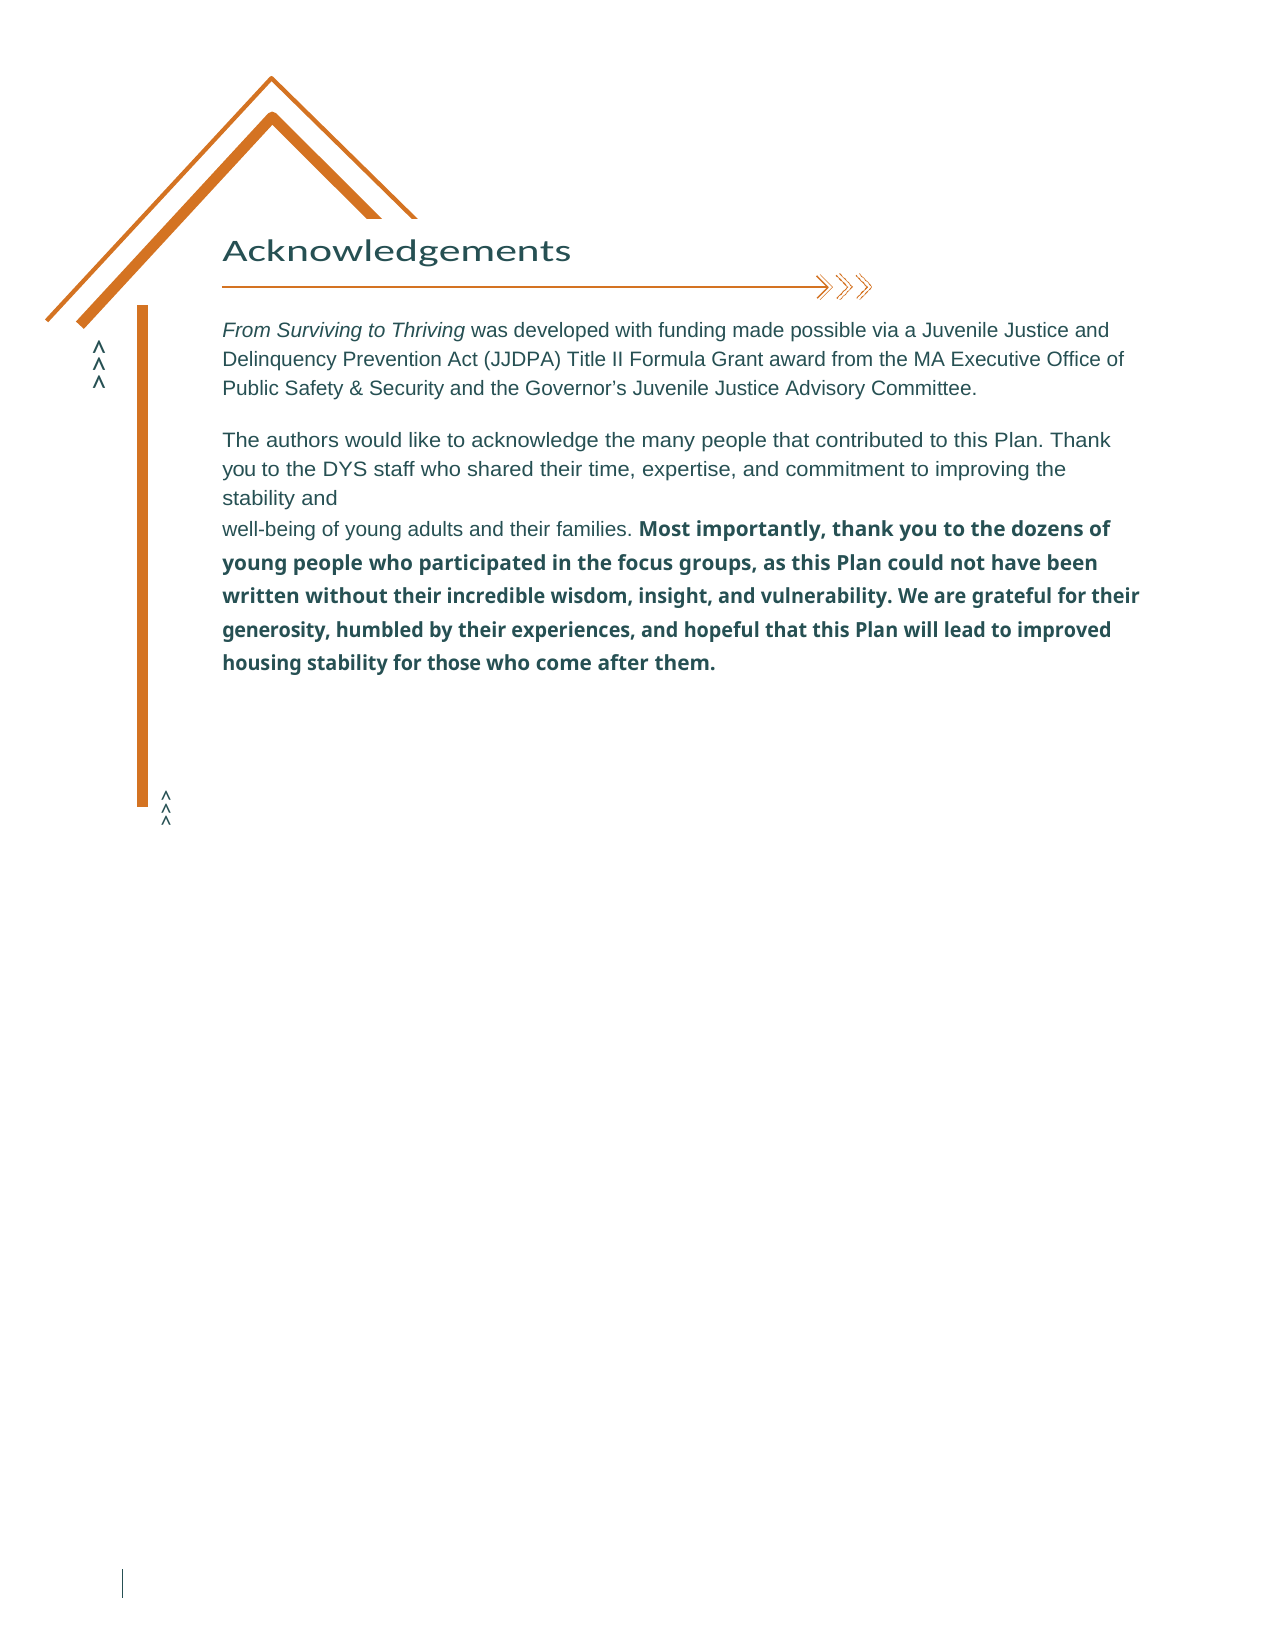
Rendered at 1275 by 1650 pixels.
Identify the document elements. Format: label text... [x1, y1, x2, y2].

text The authors would like to acknowledge the many people that contributed to this Plan. Thank you to the DYS staff who shared their time, expertise, and commitment to improving the stability and [222, 427, 1130, 509]
text From Surviving to Thriving was developed with funding made possible via a Juvenile Justice and Delinquency Prevention Act (JJDPA) Title II Formula Grant award from the MA Executive Office of Public Safety & Security and the Governor’s Juvenile Justice Advisory Committee. [222, 318, 1130, 400]
text well-being of young adults and their families. Most importantly, thank you to the dozens of young people who participated in the focus groups, as this Plan could not have been written without their incredible wisdom, insight, and vulnerability. We are grateful for their generosity, humbled by their experiences, and hopeful that this Plan will lead to improved housing stability for those who come after them. [222, 514, 1169, 677]
picture [835, 273, 872, 300]
subtitle Acknowledgements [222, 232, 1275, 270]
